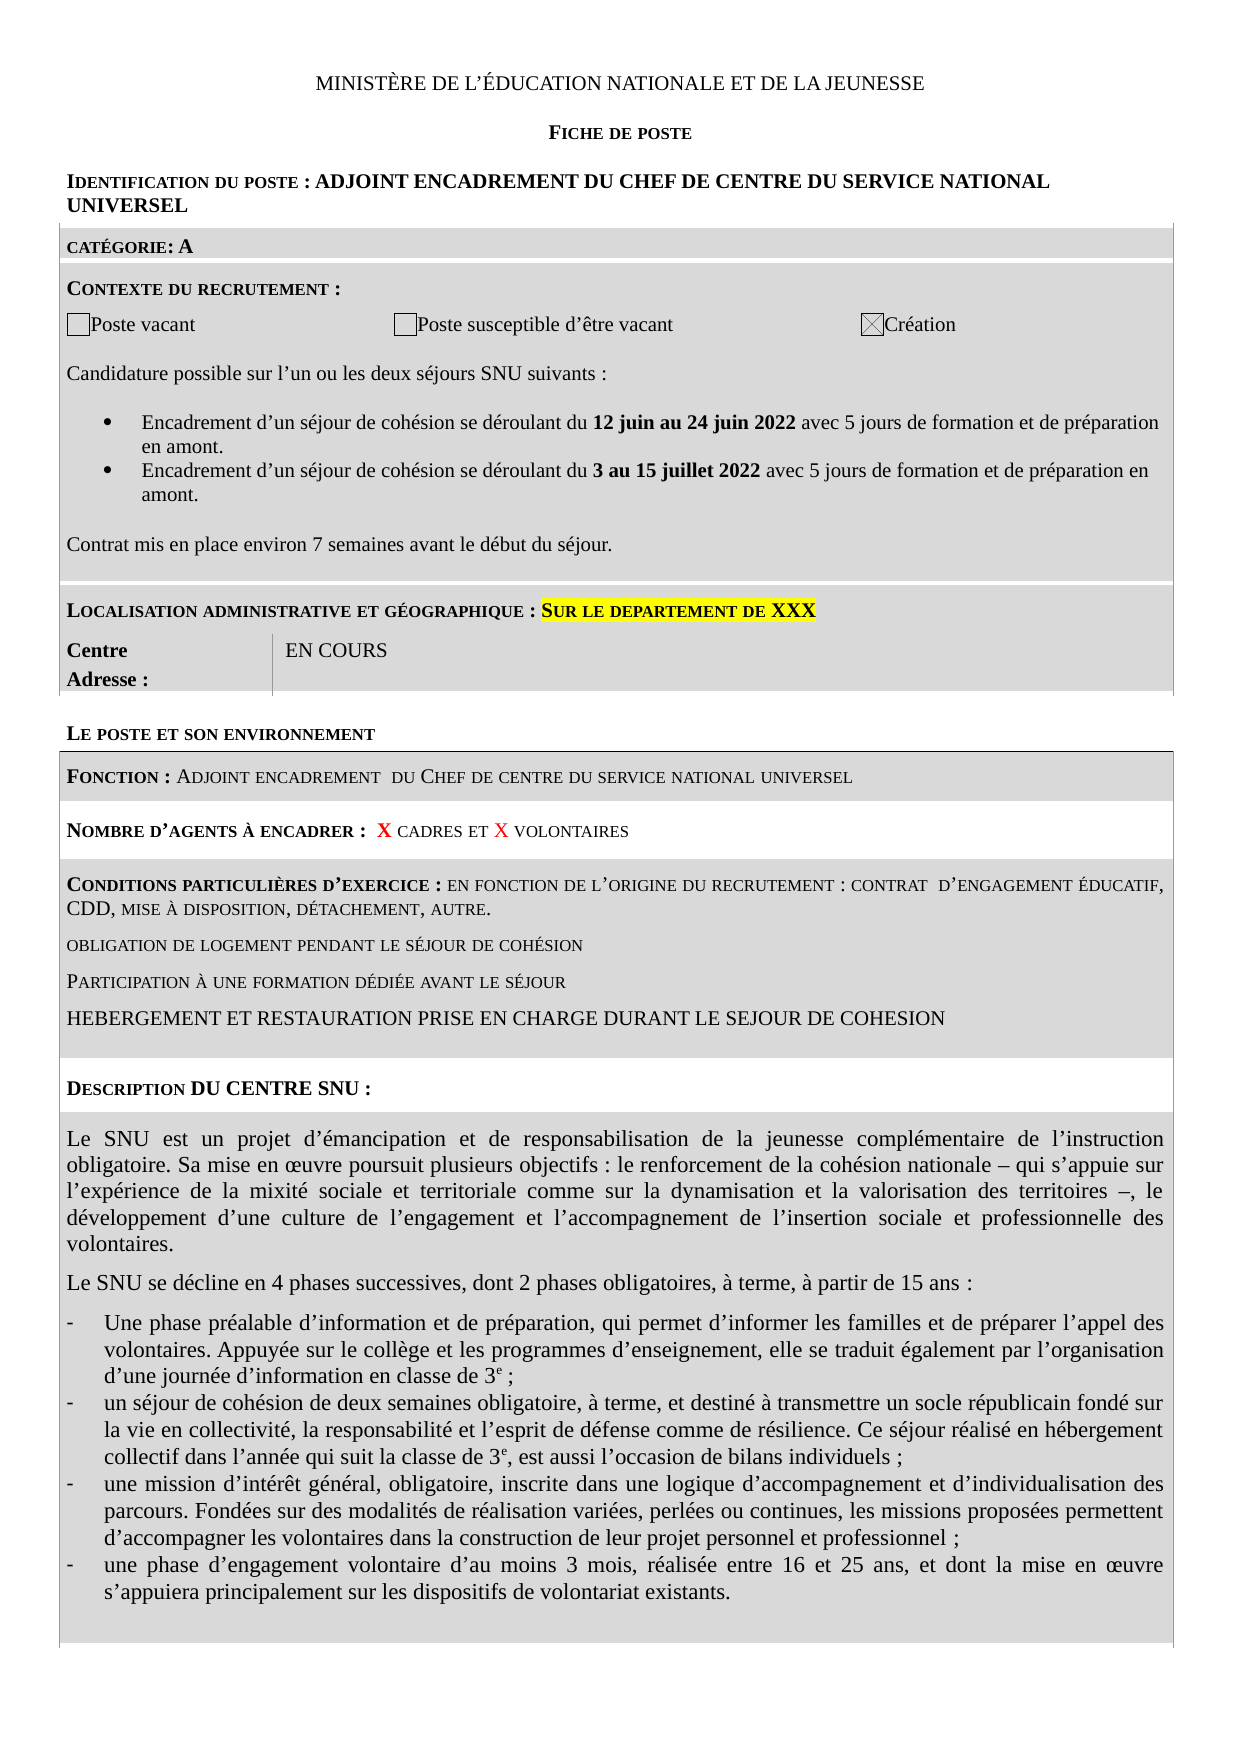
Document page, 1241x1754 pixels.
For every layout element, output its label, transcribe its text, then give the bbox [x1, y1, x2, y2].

table_cell Fonction : Adjoint encadrement du Chef de centre du service national universel [60, 752, 1173, 801]
table_cell EN COURS [273, 634, 1173, 691]
table_cell catégorie: A [60, 228, 1173, 258]
table_cell Centre Adresse : [60, 634, 272, 691]
table_header Identification du poste : ADJOINT ENCADREMENT DU CHEF DE CENTRE DU SERVICE NATIONAL UNIVERSEL [59, 144, 1173, 223]
table_cell Le poste et son environnement [59, 696, 1173, 751]
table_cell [60, 1112, 1173, 1643]
table_cell Localisation administrative et géographique : Sur le departement de XXX [60, 585, 1173, 634]
table_cell Nombre d’agents à encadrer : X cadres et X volontaires [60, 806, 1173, 854]
text MINISTÈRE DE L’ÉDUCATION NATIONALE ET DE LA JEUNESSE [59, 71, 1181, 95]
text Fiche de poste [59, 120, 1181, 144]
table_cell Conditions particulières d’exercice : en fonction de l’origine du recrutement : contrat d’engagement éducatif, CDD, mise à disposition, détachement, autre. obligation de logement pendant le séjour de cohésion Participation à une formation dédiée avant le séjour HEBERGEMENT ET RESTAURATION PRISE EN CHARGE DURANT LE SEJOUR DE COHESION [60, 859, 1173, 1058]
table_cell Description DU CENTRE SNU : [60, 1063, 1173, 1112]
table_cell Contexte du recrutement : Poste vacant Poste susceptible d’être vacant Création Candidature possible sur l’un ou les deux séjours SNU suivants : Encadrement d’un séjour de cohésion se déroulant du 12 juin au 24 juin 2022 avec 5 jours de formation et de préparation en amont. Encadrement d’un séjour de cohésion se déroulant du 3 au 15 juillet 2022 avec 5 jours de formation et de préparation en amont. Contrat mis en place environ 7 semaines avant le début du séjour. [60, 263, 1173, 581]
